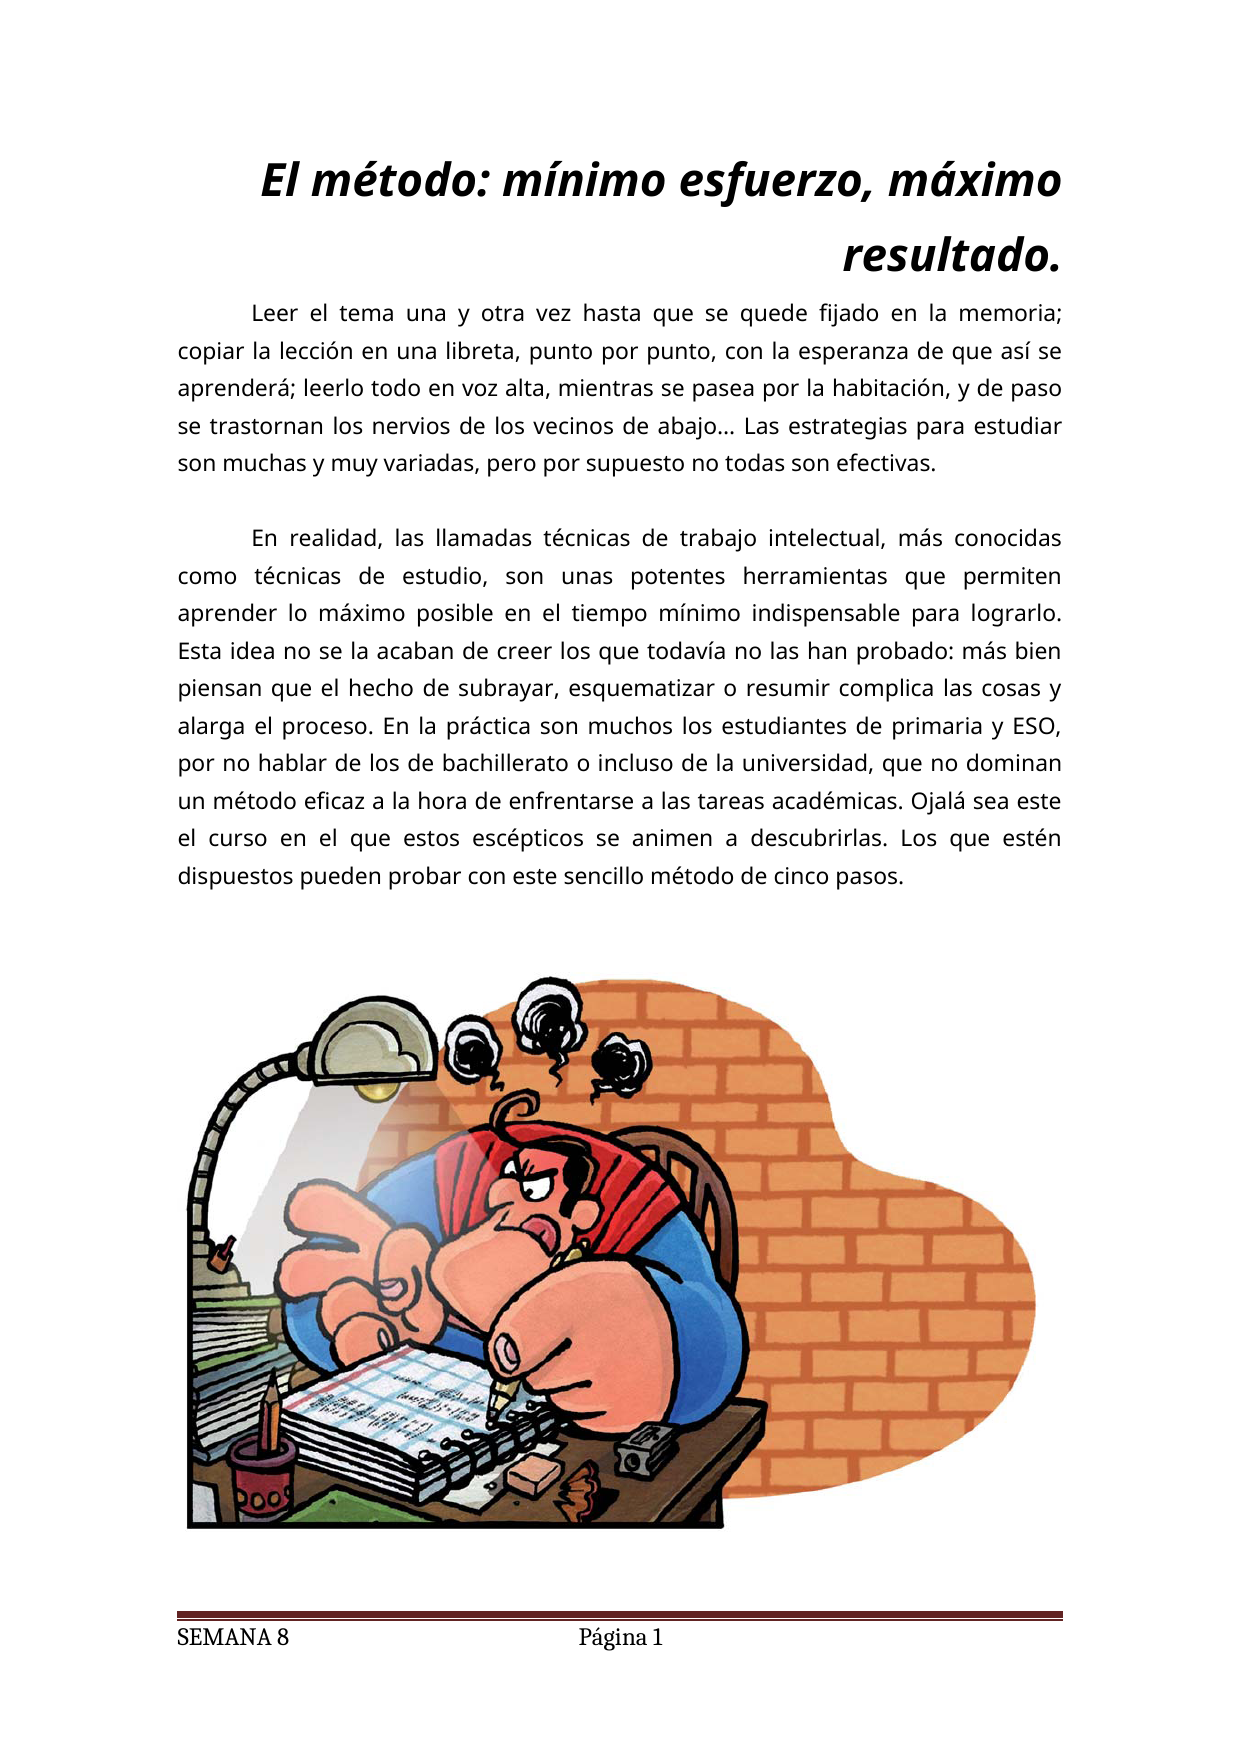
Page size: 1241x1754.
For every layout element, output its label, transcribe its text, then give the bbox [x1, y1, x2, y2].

text El método: mínimo esfuerzo, máximo resultado. [177, 148, 1063, 285]
text Leer el tema una y otra vez hasta que se quede fijado en la memoria; copiar la lección en una libreta, punto por punto, con la esperanza de que así se aprenderá; leerlo todo en voz alta, mientras se pasea por la habitación, y de paso se trastornan los nervios de los vecinos de abajo… Las estrategias para estudiar son muchas y muy variadas, pero por supuesto no todas son efectivas. [177, 297, 1063, 478]
text En realidad, las llamadas técnicas de trabajo intelectual, más conocidas como técnicas de estudio, son unas potentes herramientas que permiten aprender lo máximo posible en el tiempo mínimo indispensable para lograrlo. Esta idea no se la acaban de creer los que todavía no las han probado: más bien piensan que el hecho de subrayar, esquematizar o resumir complica las cosas y alarga el proceso. En la práctica son muchos los estudiantes de primaria y ESO, por no hablar de los de bachillerato o incluso de la universidad, que no dominan un método eficaz a la hora de enfrentarse a las tareas académicas. Ojalá sea este el curso en el que estos escépticos se animen a descubrirlas. Los que estén dispuestos pueden probar con este sencillo método de cinco pasos. [177, 522, 1063, 891]
